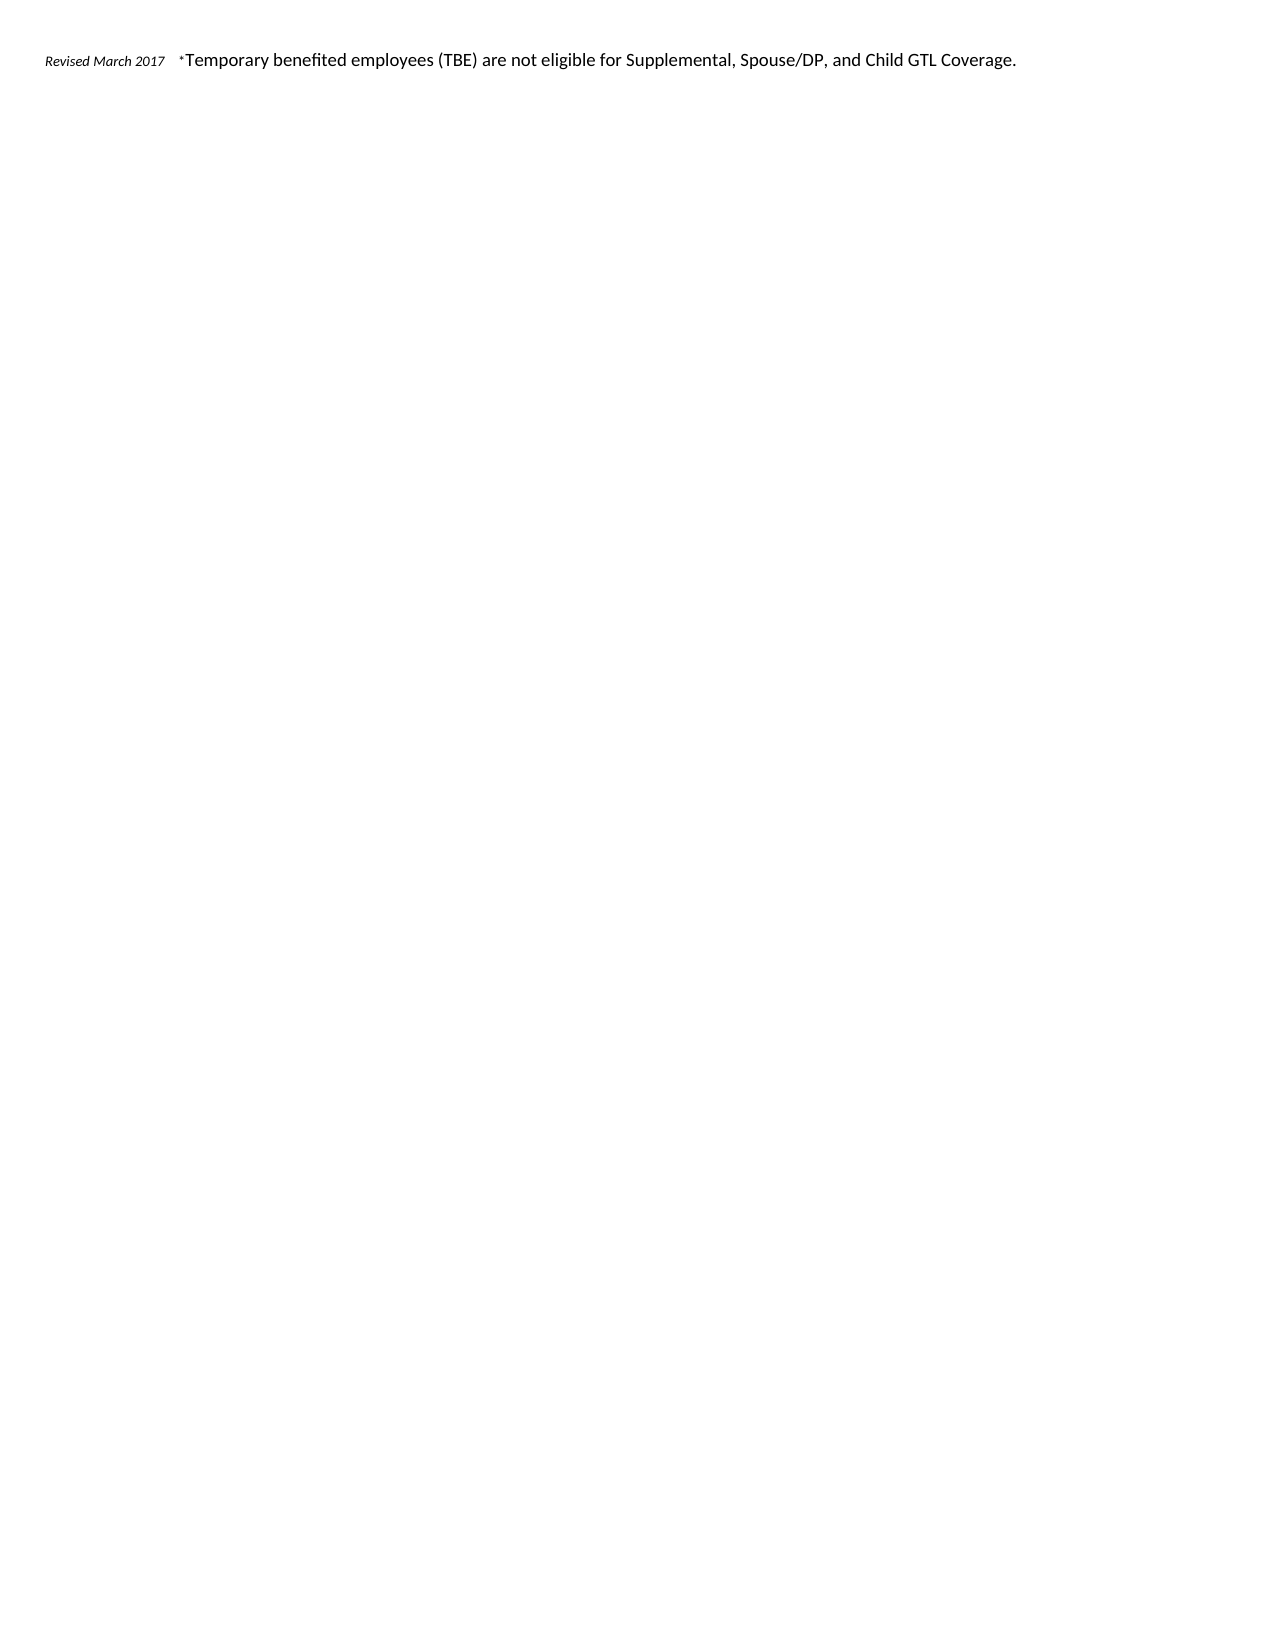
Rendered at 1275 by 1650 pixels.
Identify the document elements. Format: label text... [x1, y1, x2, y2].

text Revised March 2017 *Temporary benefited employees (TBE) are not eligible for Supplemental, Spouse/DP, and Child GTL Coverage. [45, 48, 1230, 71]
